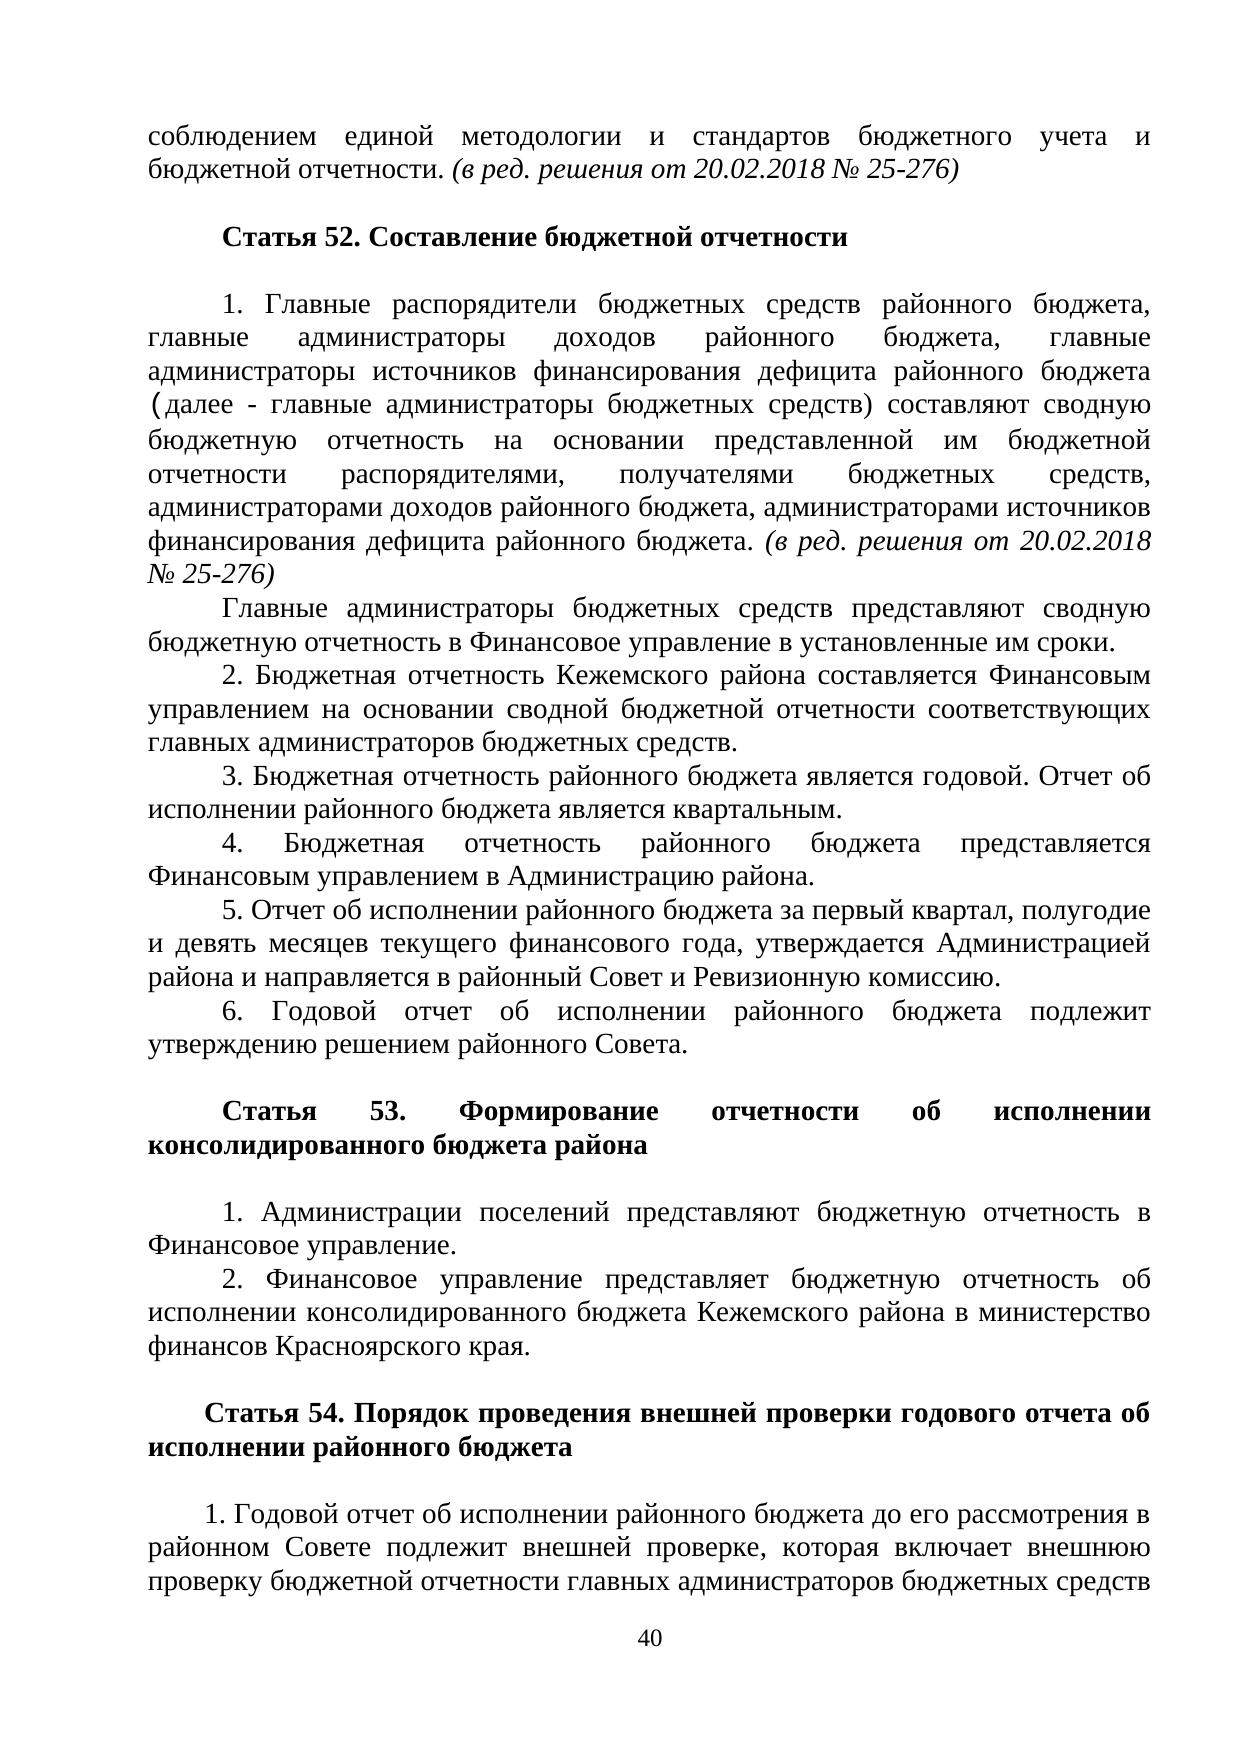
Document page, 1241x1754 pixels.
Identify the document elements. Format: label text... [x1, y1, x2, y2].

text 3. Бюджетная отчетность районного бюджета является годовой. Отчет об исполнении районного бюджета является квартальным. [148, 758, 1152, 825]
text 5. Отчет об исполнении районного бюджета за первый квартал, полугодие и девять месяцев текущего финансового года, утверждается Администрацией района и направляется в районный Совет и Ревизионную комиссию. [148, 892, 1152, 993]
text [148, 118, 1152, 185]
text 4. Бюджетная отчетность районного бюджета представляется Финансовым управлением в Администрацию района. [148, 825, 1152, 892]
text 2. Бюджетная отчетность Кежемского района составляется Финансовым управлением на основании сводной бюджетной отчетности соответствующих главных администраторов бюджетных средств. [148, 657, 1152, 758]
text Главные администраторы бюджетных средств представляют сводную бюджетную отчетность в Финансовое управление в установленные им сроки. [148, 590, 1152, 657]
text Статья 54. Порядок проведения внешней проверки годового отчета об исполнении районного бюджета [148, 1395, 1152, 1462]
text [148, 1496, 1152, 1596]
text 1. Главные распорядители бюджетных средств районного бюджета, главные администраторы доходов районного бюджета, главные администраторы источников финансирования дефицита районного бюджета (далее - главные администраторы бюджетных средств) составляют сводную бюджетную отчетность на основании представленной им бюджетной отчетности распорядителями, получателями бюджетных средств, администраторами доходов районного бюджета, администраторами источников финансирования дефицита районного бюджета. (в ред. решения от 20.02.2018 № 25-276) [148, 286, 1152, 590]
text 2. Финансовое управление представляет бюджетную отчетность об исполнении консолидированного бюджета Кежемского района в министерство финансов Красноярского края. [148, 1261, 1152, 1362]
text 6. Годовой отчет об исполнении районного бюджета подлежит утверждению решением районного Совета. [148, 993, 1152, 1060]
text 1. Администрации поселений представляют бюджетную отчетность в Финансовое управление. [148, 1194, 1152, 1261]
text Статья 52. Составление бюджетной отчетности [148, 219, 1152, 252]
text Статья 53. Формирование отчетности об исполнении консолидированного бюджета района [148, 1093, 1152, 1160]
